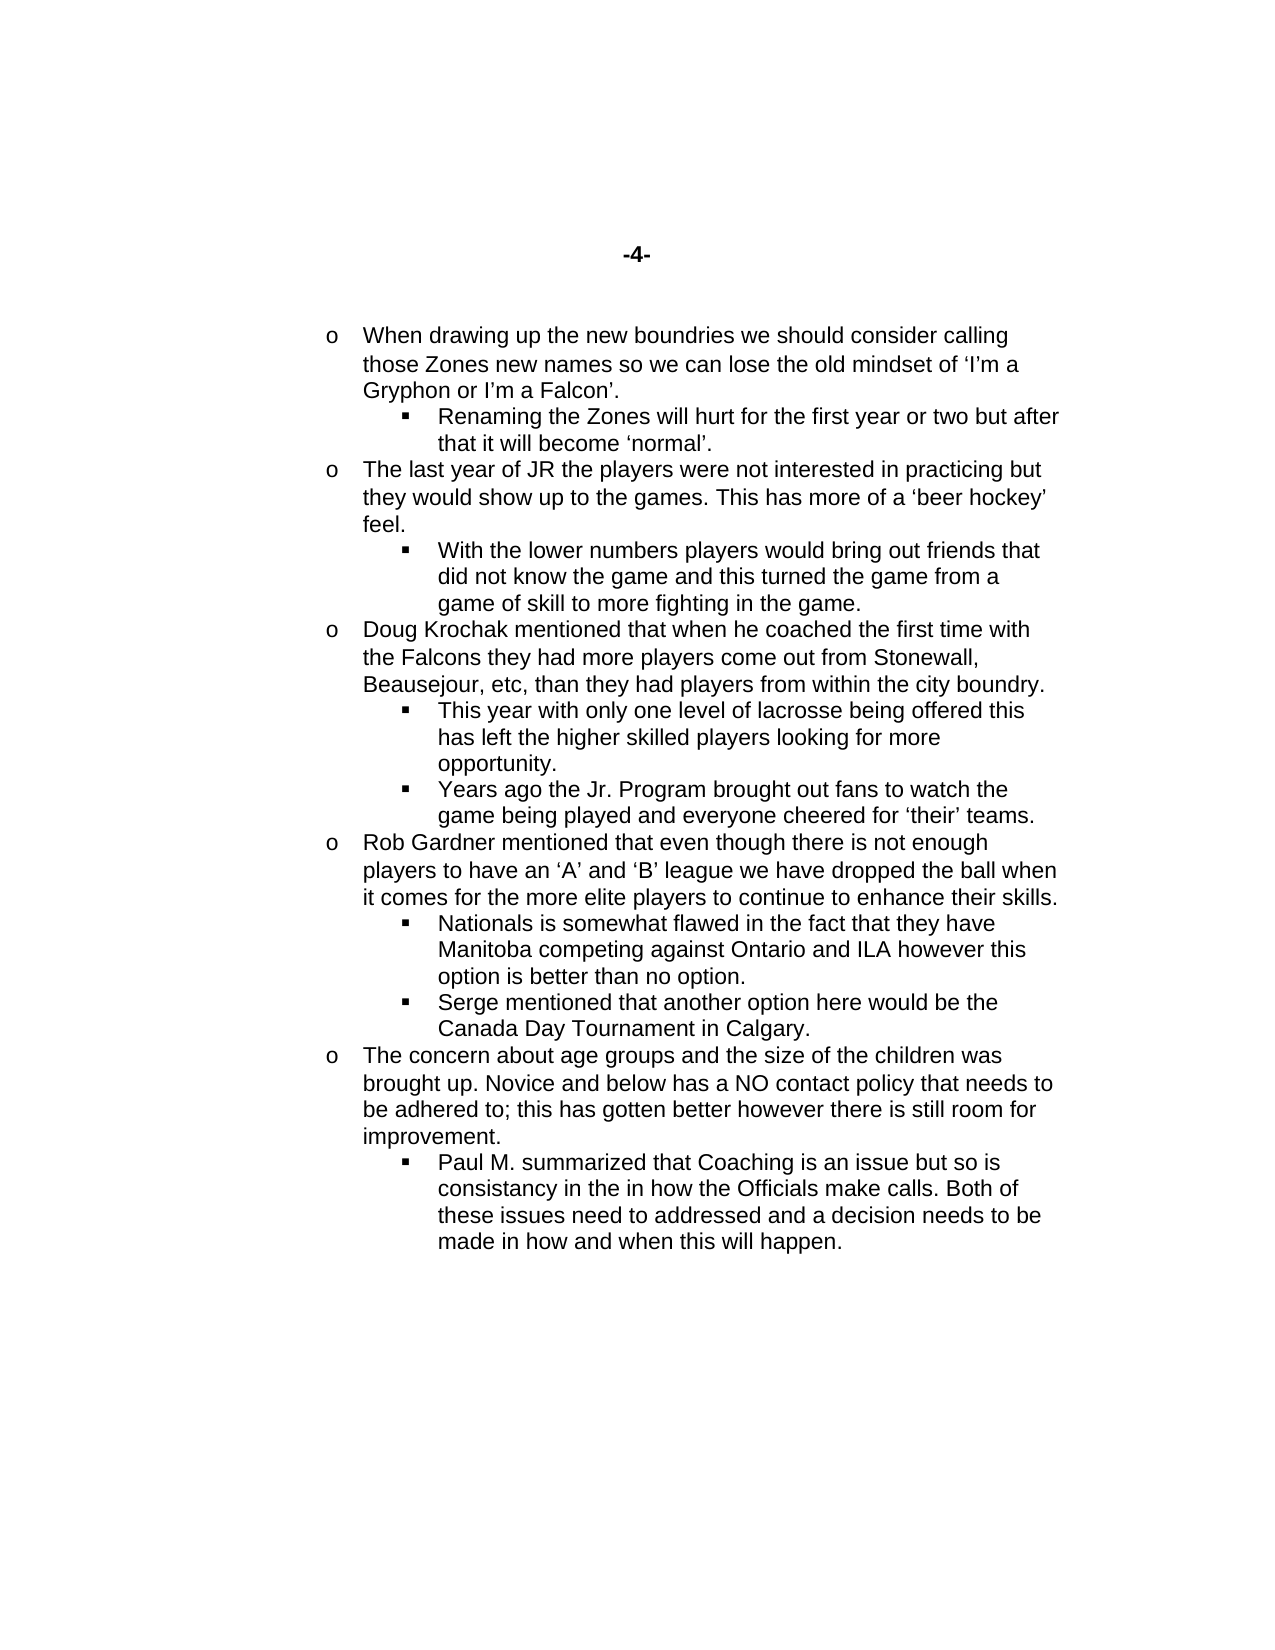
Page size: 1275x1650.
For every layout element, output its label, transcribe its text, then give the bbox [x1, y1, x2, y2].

list Rob Gardner mentioned that even though there is not enough players to have an ‘A’ and ‘B’ league we have dropped the ball when it comes for the more elite players to continue to enhance their skills. [325, 829, 1061, 910]
list Serge mentioned that another option here would be the Canada Day Tournament in Calgary. [400, 989, 1061, 1042]
list With the lower numbers players would bring out friends that did not know the game and this turned the game from a game of skill to more fighting in the game. [400, 537, 1061, 616]
list This year with only one level of lacrosse being offered this has left the higher skilled players looking for more opportunity. [400, 697, 1061, 776]
list Nationals is somewhat flawed in the fact that they have Manitoba competing against Ontario and ILA however this option is better than no option. [400, 910, 1061, 989]
text -4- [213, 241, 1061, 267]
list Renaming the Zones will hurt for the first year or two but after that it will become ‘normal’. [400, 403, 1061, 456]
list When drawing up the new boundries we should consider calling those Zones new names so we can lose the old mindset of ‘I’m a Gryphon or I’m a Falcon’. [325, 322, 1061, 403]
list Doug Krochak mentioned that when he coached the first time with the Falcons they had more players come out from Stonewall, Beausejour, etc, than they had players from within the city boundry. [325, 616, 1061, 697]
list Years ago the Jr. Program brought out fans to watch the game being played and everyone cheered for ‘their’ teams. [400, 776, 1061, 829]
list The concern about age groups and the size of the children was brought up. Novice and below has a NO contact policy that needs to be adhered to; this has gotten better however there is still room for improvement. [325, 1042, 1061, 1149]
list The last year of JR the players were not interested in practicing but they would show up to the games. This has more of a ‘beer hockey’ feel. [325, 456, 1061, 537]
list Paul M. summarized that Coaching is an issue but so is consistancy in the in how the Officials make calls. Both of these issues need to addressed and a decision needs to be made in how and when this will happen. [400, 1149, 1061, 1254]
